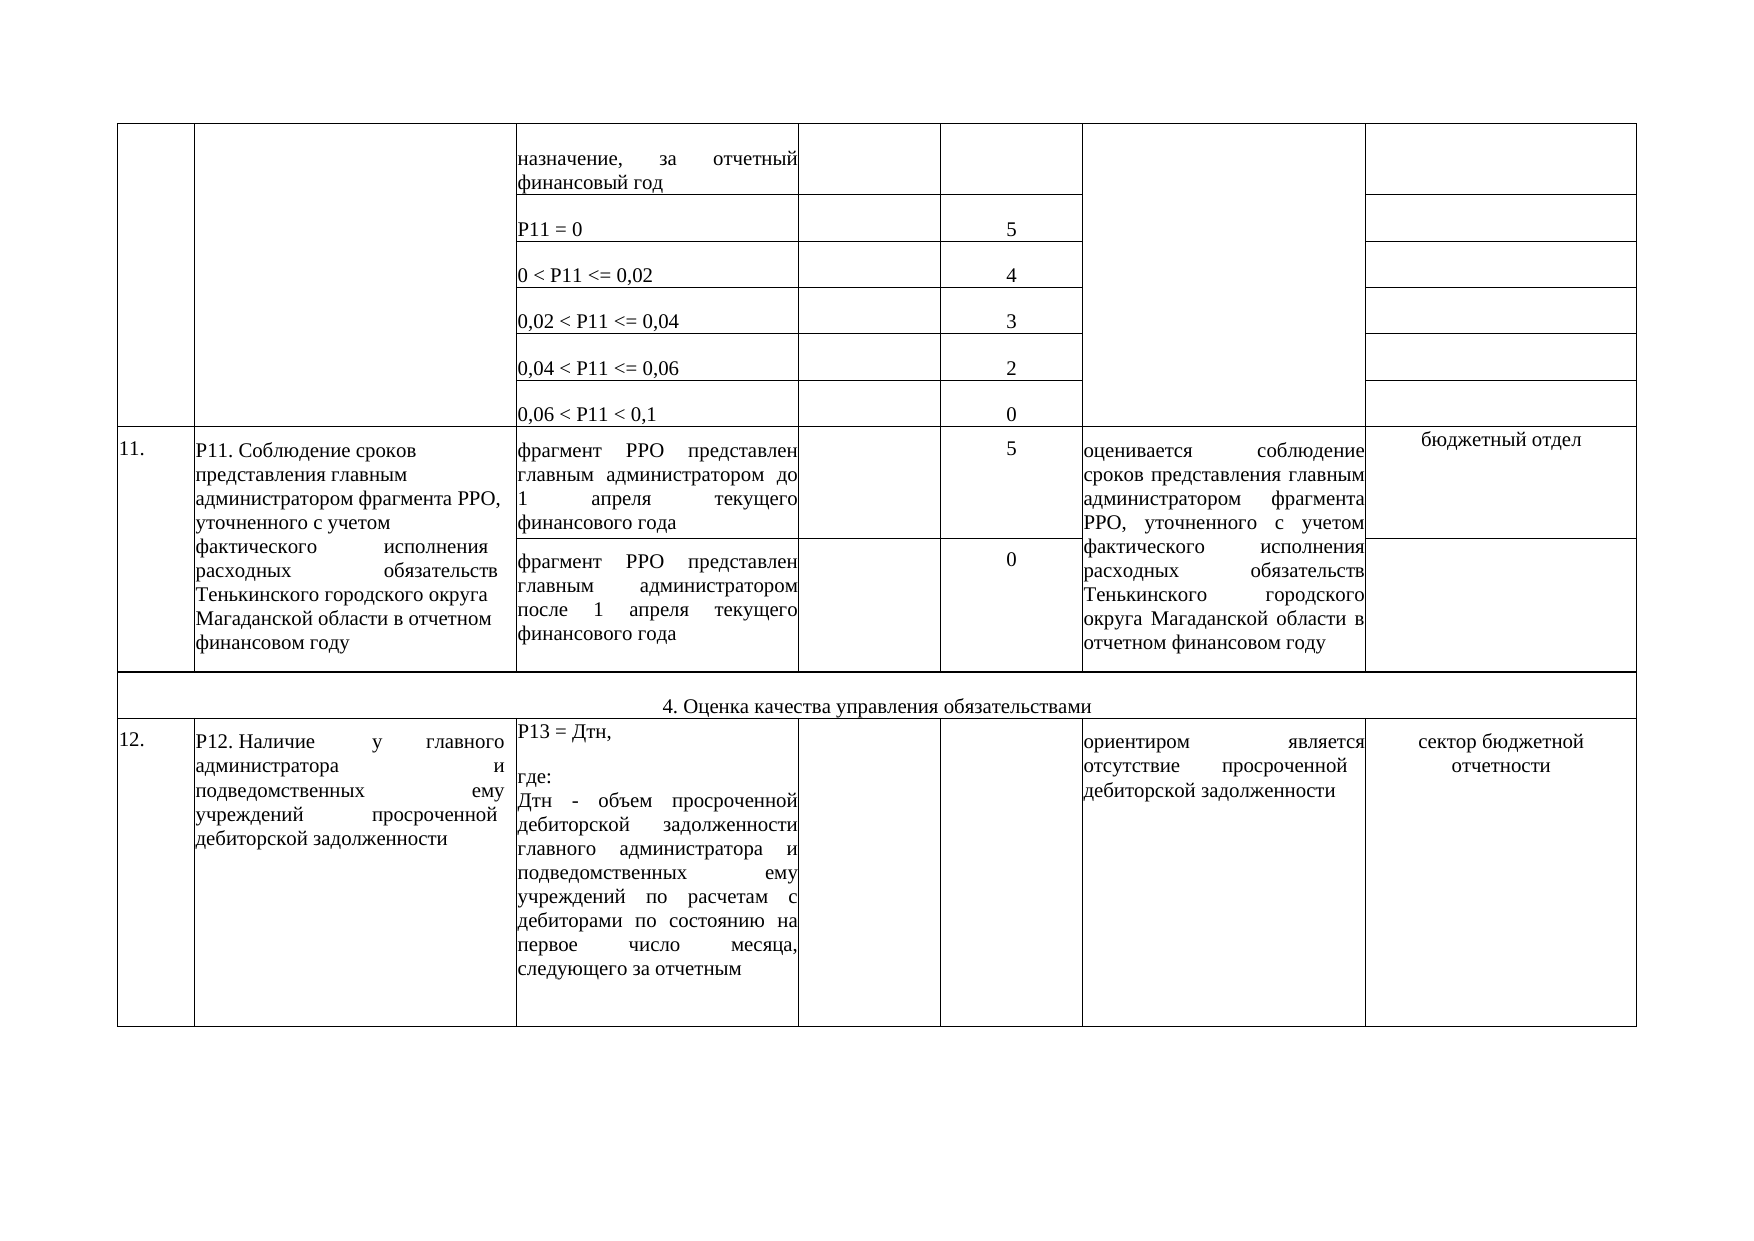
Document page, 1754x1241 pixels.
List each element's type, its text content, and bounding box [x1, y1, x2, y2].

table_cell фрагмент РРО представлен главным администратором после 1 апреля текущего финансового года [517, 539, 798, 671]
table_cell 11. [118, 427, 194, 671]
table_cell 0 [941, 539, 1082, 671]
table_cell P11 = 0 [517, 195, 798, 241]
table_cell 4 [941, 242, 1082, 287]
table_header [1366, 124, 1636, 194]
table_cell 0,06 < P11 < 0,1 [517, 381, 798, 426]
table_header [1083, 124, 1365, 426]
table_cell [799, 195, 940, 241]
table_cell P13 = Дтн, где: Дтн - объем просроченной дебиторской задолженности главного администратора и подведомственных ему учреждений по расчетам с дебиторами по состоянию на первое число месяца, следующего за отчетным [517, 719, 798, 1026]
table_cell [1366, 242, 1636, 287]
table_header назначение, за отчетный финансовый год [517, 124, 798, 194]
table_header [118, 124, 194, 426]
table_cell 0 < P11 <= 0,02 [517, 242, 798, 287]
table_cell 0,02 < P11 <= 0,04 [517, 288, 798, 333]
table_cell оценивается соблюдение сроков представления главным администратором фрагмента РРО, уточненного с учетом фактического исполнения расходных обязательств Тенькинского городского округа Магаданской области в отчетном финансовом году [1083, 427, 1365, 671]
table_header [195, 124, 516, 426]
table_cell [799, 427, 940, 538]
table_cell 0 [941, 381, 1082, 426]
table_cell [1366, 539, 1636, 671]
table_header [941, 124, 1082, 194]
table_cell [799, 381, 940, 426]
table_cell [799, 539, 940, 671]
table_cell 5 [941, 427, 1082, 538]
table_cell [1366, 288, 1636, 333]
table_cell сектор бюджетной отчетности [1366, 719, 1636, 1026]
table_cell ориентиром является отсутствие просроченной дебиторской задолженности [1083, 719, 1365, 1026]
table_cell [1366, 334, 1636, 379]
table_cell фрагмент РРО представлен главным администратором до 1 апреля текущего финансового года [517, 427, 798, 538]
table_cell [1366, 195, 1636, 241]
table_cell P11. Соблюдение сроков представления главным администратором фрагмента РРО, уточненного с учетом фактического исполнения расходных обязательств Тенькинского городского округа Магаданской области в отчетном финансовом году [195, 427, 516, 671]
table_cell [799, 288, 940, 333]
table_cell 0,04 < P11 <= 0,06 [517, 334, 798, 379]
table_cell [799, 334, 940, 379]
table_cell 5 [941, 195, 1082, 241]
table_cell 12. [118, 719, 194, 1026]
table_cell 3 [941, 288, 1082, 333]
table_cell 4. Оценка качества управления обязательствами [118, 673, 1636, 718]
table_cell бюджетный отдел [1366, 427, 1636, 538]
table_header [799, 124, 940, 194]
table_cell 2 [941, 334, 1082, 379]
table_cell [799, 719, 940, 1026]
table_cell [941, 719, 1082, 1026]
table_cell [1366, 381, 1636, 426]
table_cell [799, 242, 940, 287]
table_cell P12. Наличие у главного администратора и подведомственных ему учреждений просроченной дебиторской задолженности [195, 719, 516, 1026]
